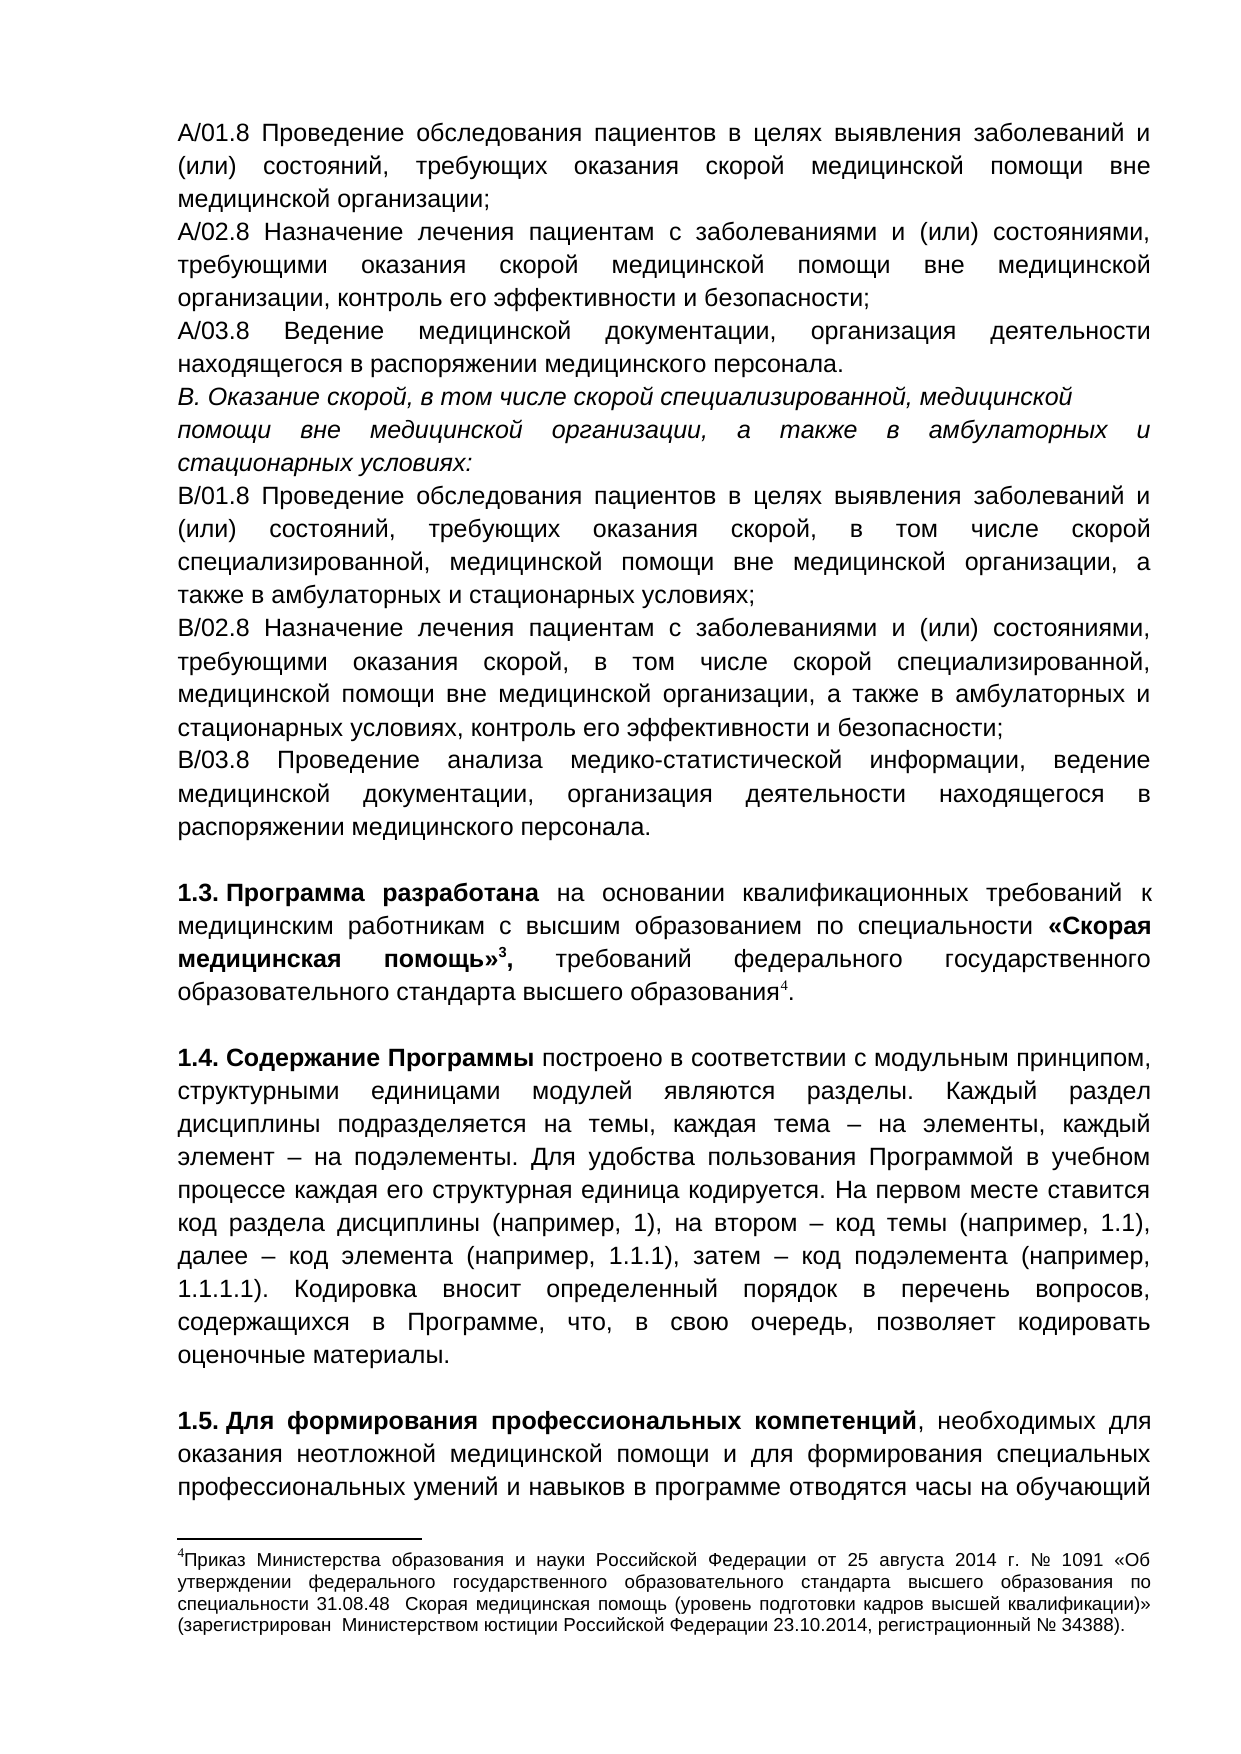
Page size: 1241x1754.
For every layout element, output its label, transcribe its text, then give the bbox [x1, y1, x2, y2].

text A/03.8 Ведение медицинской документации, организация деятельности находящегося в распоряжении медицинского персонала. [177, 316, 1152, 378]
text В/01.8 Проведение обследования пациентов в целях выявления заболеваний и (или) состояний, требующих оказания скорой, в том числе скорой специализированной, медицинской помощи вне медицинской организации, а также в амбулаторных и стационарных условиях; [177, 481, 1152, 609]
title 1.3. Программа разработана на основании квалификационных требований к медицинским работникам с высшим образованием по специальности «Скорая медицинская помощь», требований федерального государственного образовательного стандарта высшего образования. [177, 878, 1152, 1006]
text A/02.8 Назначение лечения пациентам с заболеваниями и (или) состояниями, требующими оказания скорой медицинской помощи вне медицинской организации, контроль его эффективности и безопасности; [177, 217, 1152, 312]
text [177, 1406, 1152, 1501]
text В/02.8 Назначение лечения пациентам с заболеваниями и (или) состояниями, требующими оказания скорой, в том числе скорой специализированной, медицинской помощи вне медицинской организации, а также в амбулаторных и стационарных условиях, контроль его эффективности и безопасности; [177, 613, 1152, 741]
text 1.4. Содержание Программы построено в соответствии с модульным принципом, структурными единицами модулей являются разделы. Каждый раздел дисциплины подразделяется на темы, каждая тема – на элементы, каждый элемент – на подэлементы. Для удобства пользования Программой в учебном процессе каждая его структурная единица кодируется. На первом месте ставится код раздела дисциплины (например, 1), на втором – код темы (например, 1.1), далее – код элемента (например, 1.1.1), затем – код подэлемента (например, 1.1.1.1). Кодировка вносит определенный порядок в перечень вопросов, содержащихся в Программе, что, в свою очередь, позволяет кодировать оценочные материалы. [177, 1043, 1152, 1369]
text A/01.8 Проведение обследования пациентов в целях выявления заболеваний и (или) состояний, требующих оказания скорой медицинской помощи вне медицинской организации; [177, 118, 1152, 213]
text В. Оказание скорой, в том числе скорой специализированной, медицинской [177, 382, 1152, 411]
text помощи вне медицинской организации, а также в амбулаторных и стационарных условиях: [177, 415, 1152, 477]
text В/03.8 Проведение анализа медико-статистической информации, ведение медицинской документации, организация деятельности находящегося в распоряжении медицинского персонала. [177, 746, 1152, 840]
